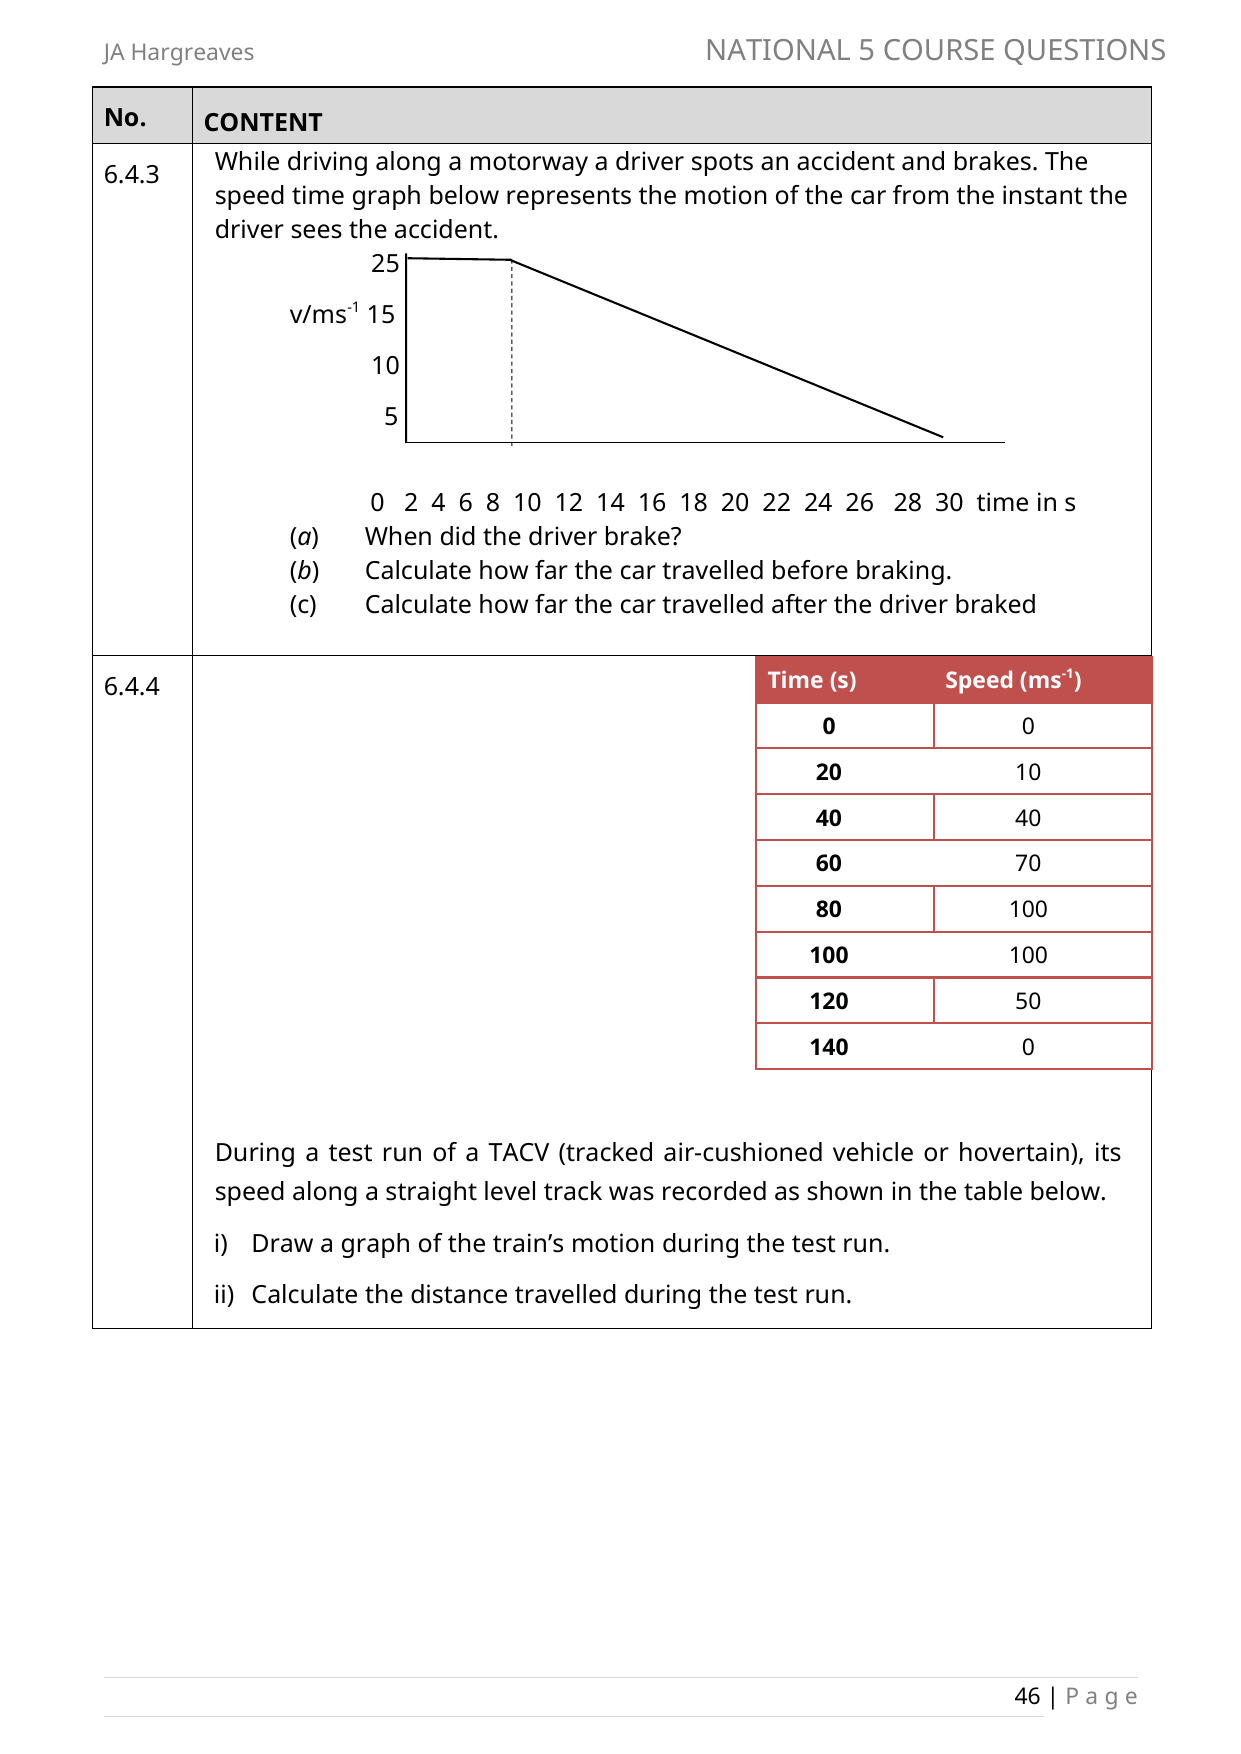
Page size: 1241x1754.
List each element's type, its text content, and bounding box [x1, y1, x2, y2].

table_cell [193, 656, 1151, 1327]
table_header CONTENT [193, 88, 1151, 143]
table_cell 6.4.3 [93, 144, 192, 654]
table_header No. [93, 88, 192, 143]
table_cell [193, 144, 1151, 654]
table_cell 6.4.4 [93, 656, 192, 1327]
